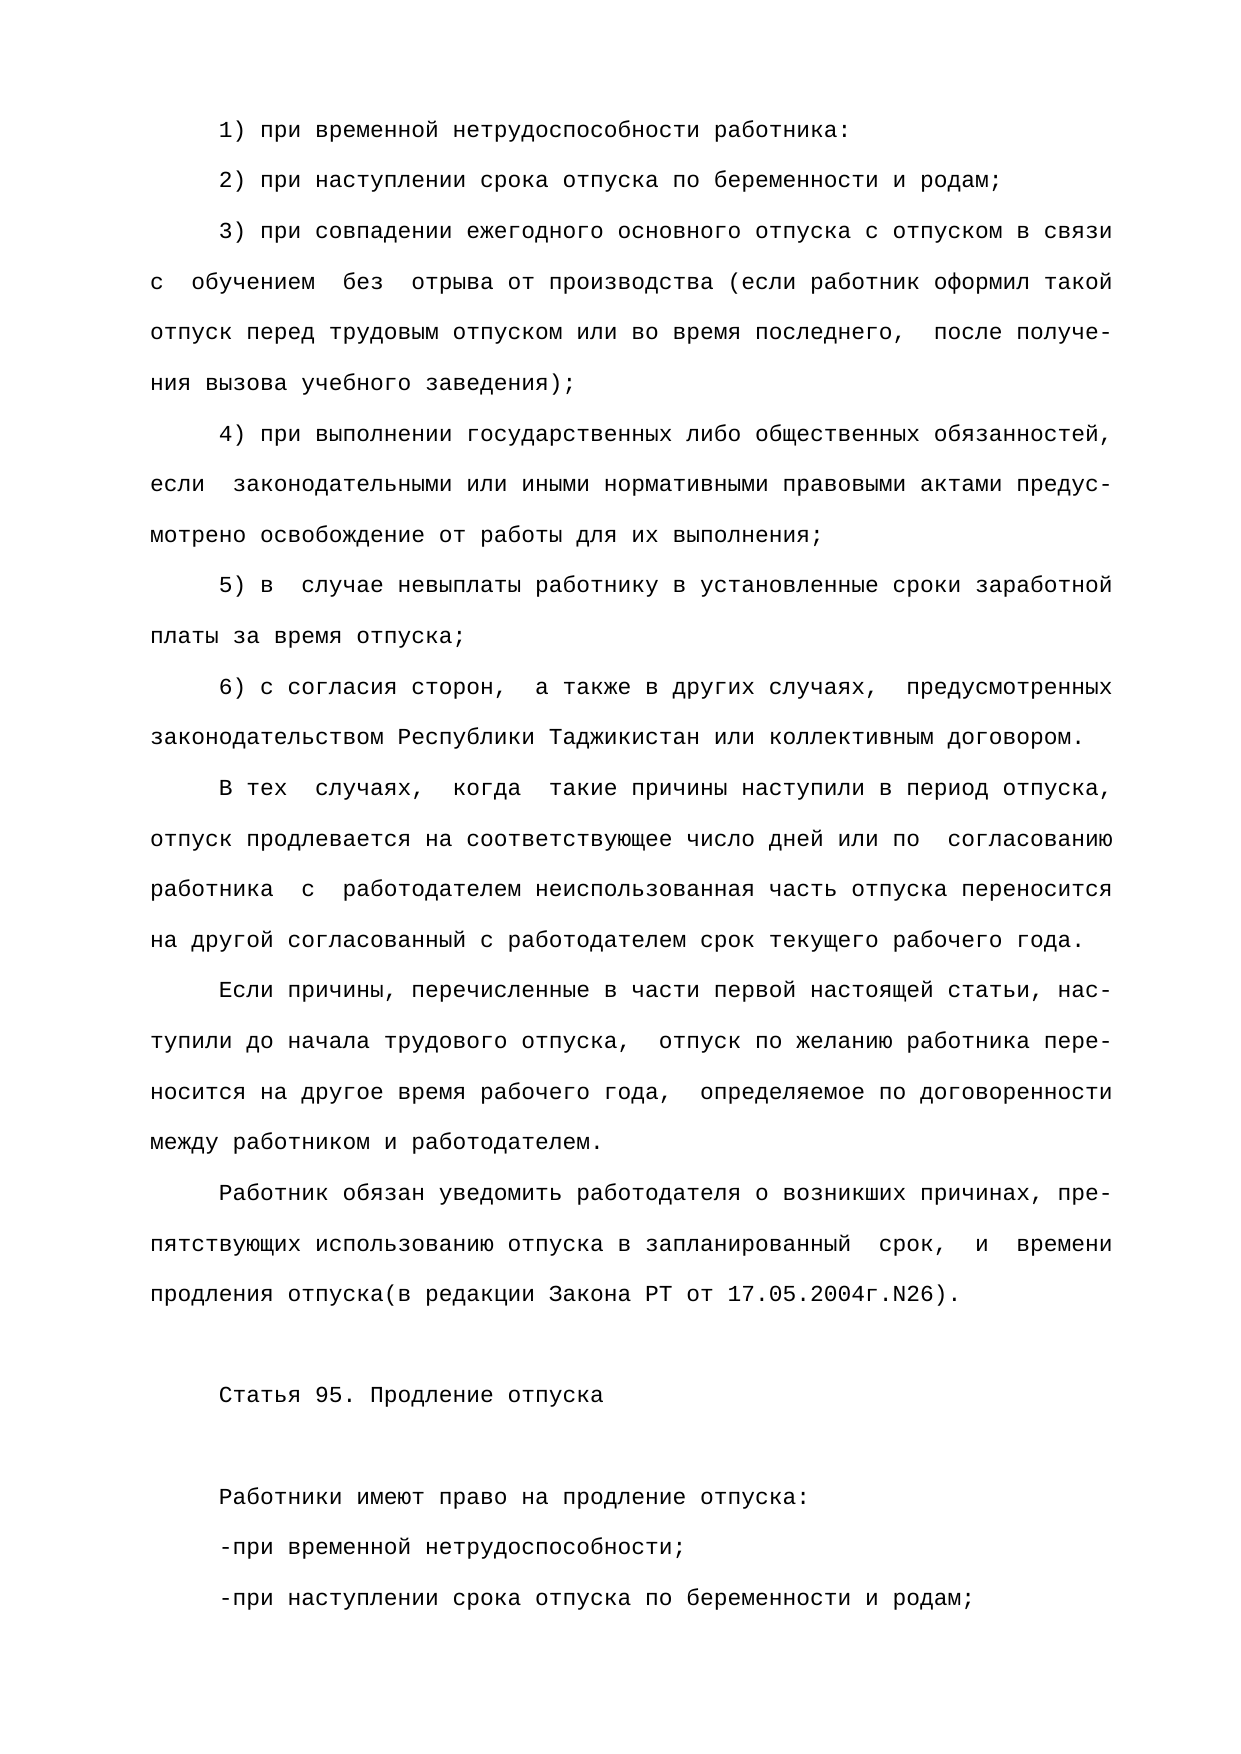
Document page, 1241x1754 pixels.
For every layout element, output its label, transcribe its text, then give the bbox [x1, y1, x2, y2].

text 5) в случае невыплаты работнику в установленные сроки заработной [150, 574, 1151, 600]
text Работник обязан уведомить работодателя о возникших причинах, пре- [150, 1181, 1151, 1207]
text тупили до начала трудового отпуска, отпуск по желанию работника пере- [150, 1029, 1151, 1055]
text отпуск продлевается на соответствующее число дней или по согласованию [150, 827, 1151, 853]
text ния вызова учебного заведения); [150, 371, 1151, 397]
text между работником и работодателем. [150, 1131, 1151, 1157]
text платы за время отпуска; [150, 624, 1151, 650]
text если законодательными или иными нормативными правовыми актами предус- [150, 472, 1151, 498]
text 4) при выполнении государственных либо общественных обязанностей, [150, 422, 1151, 448]
text 2) при наступлении срока отпуска по беременности и родам; [150, 169, 1151, 195]
text пятствующих использованию отпуска в запланированный срок, и времени [150, 1232, 1151, 1258]
text носится на другое время рабочего года, определяемое по договоренности [150, 1080, 1151, 1106]
text законодательством Республики Таджикистан или коллективным договором. [150, 726, 1151, 752]
text отпуск перед трудовым отпуском или во время последнего, после получе- [150, 321, 1151, 347]
text В тех случаях, когда такие причины наступили в период отпуска, [150, 776, 1151, 802]
text мотрено освобождение от работы для их выполнения; [150, 523, 1151, 549]
text -при наступлении срока отпуска по беременности и родам; [150, 1586, 1151, 1612]
text Работники имеют право на продление отпуска: [150, 1485, 1151, 1511]
text 3) при совпадении ежегодного основного отпуска с отпуском в связи [150, 219, 1151, 245]
text 6) с согласия сторон, а также в других случаях, предусмотренных [150, 675, 1151, 701]
text 1) при временной нетрудоспособности работника: [150, 118, 1151, 144]
text Если причины, перечисленные в части первой настоящей статьи, нас- [150, 979, 1151, 1005]
text -при временной нетрудоспособности; [150, 1536, 1151, 1562]
text с обучением без отрыва от производства (если работник оформил такой [150, 270, 1151, 296]
text работника с работодателем неиспользованная часть отпуска переносится [150, 877, 1151, 903]
text на другой согласованный с работодателем срок текущего рабочего года. [150, 928, 1151, 954]
text Статья 95. Продление отпуска [150, 1384, 1151, 1410]
text продления отпуска(в редакции Закона РТ от 17.05.2004г.N26). [150, 1282, 1151, 1308]
